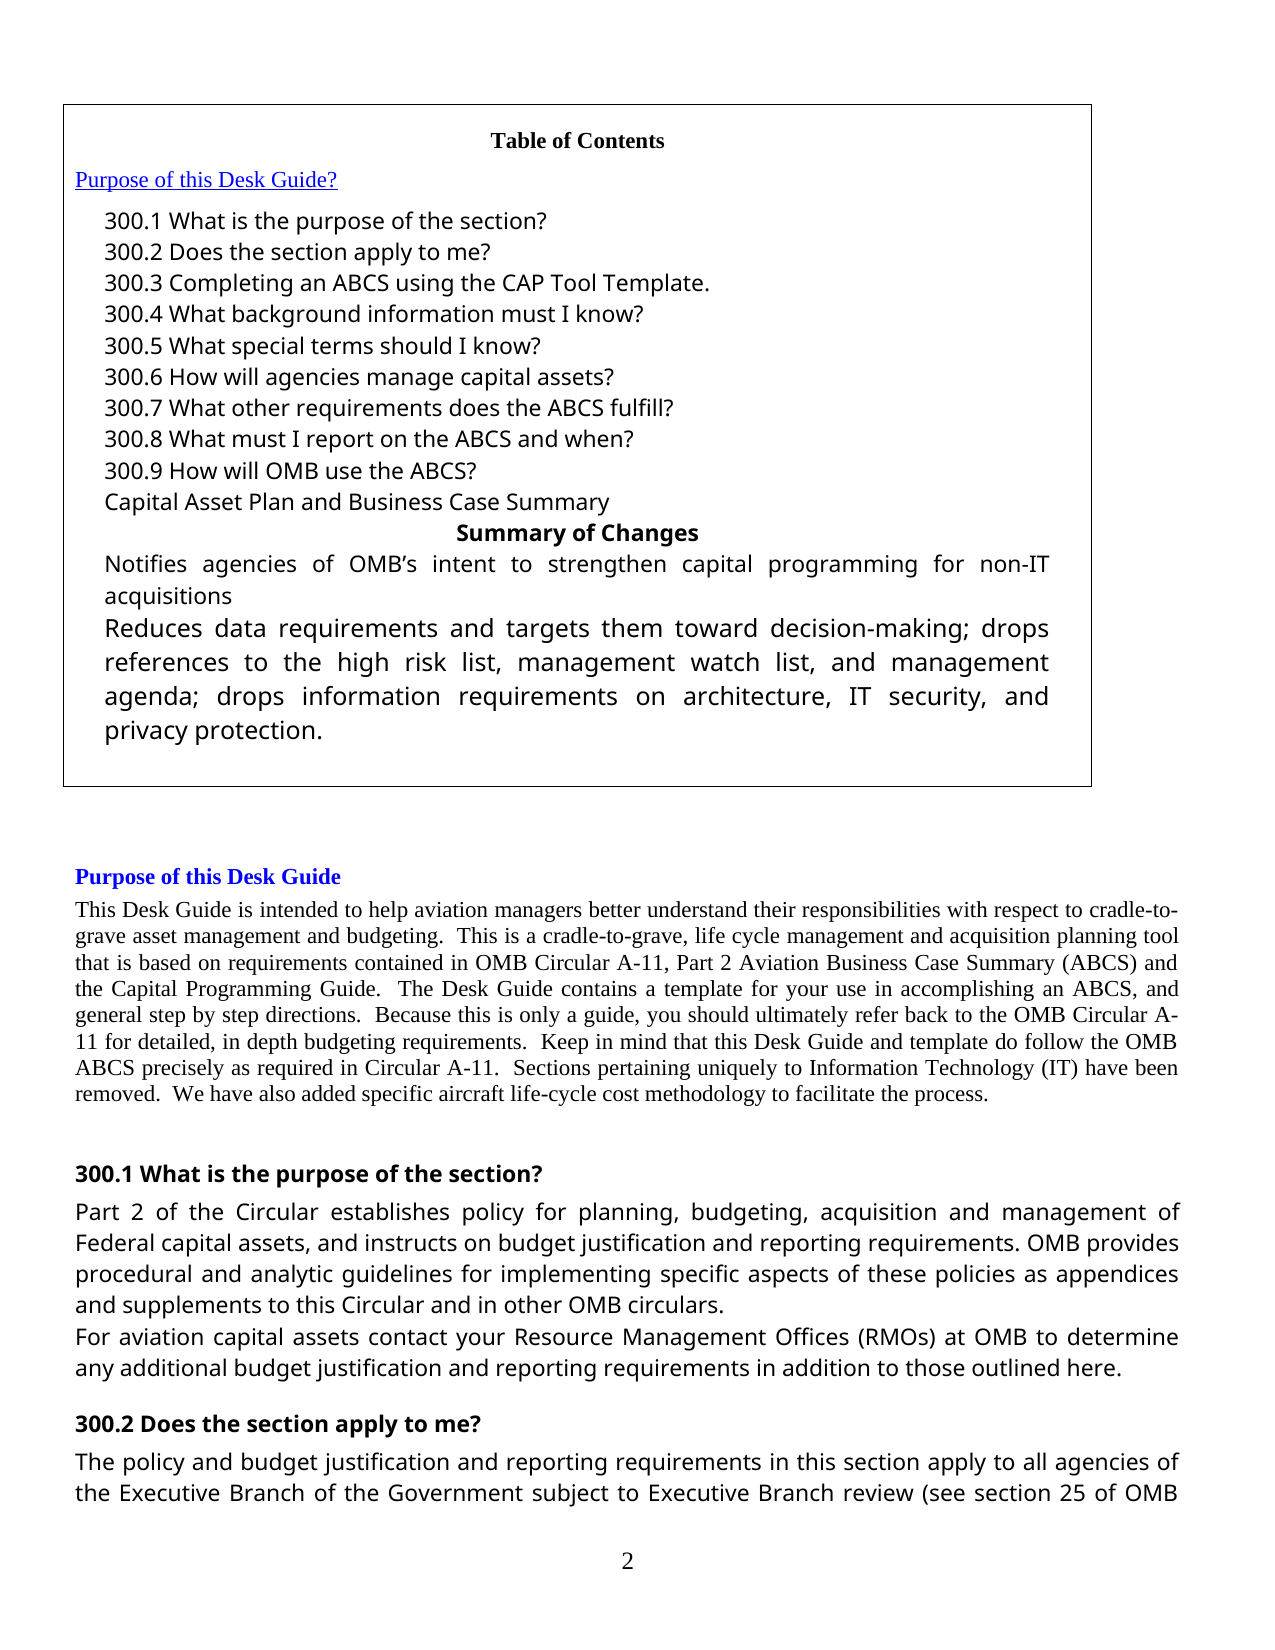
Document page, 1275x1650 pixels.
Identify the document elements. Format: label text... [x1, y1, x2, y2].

text This Desk Guide is intended to help aviation managers better understand their responsibilities with respect to cradle-to-grave asset management and budgeting. This is a cradle-to-grave, life cycle management and acquisition planning tool that is based on requirements contained in OMB Circular A-11, Part 2 Aviation Business Case Summary (ABCS) and the Capital Programming Guide. The Desk Guide contains a template for your use in accomplishing an ABCS, and general step by step directions. Because this is only a guide, you should ultimately refer back to the OMB Circular A-11 for detailed, in depth budgeting requirements. Keep in mind that this Desk Guide and template do follow the OMB ABCS precisely as required in Circular A-11. Sections pertaining uniquely to Information Technology (IT) have been removed. We have also added specific aircraft life-cycle cost methodology to facilitate the process. [75, 896, 1181, 1107]
table_header Table of Contents Purpose of this Desk Guide? 300.1 What is the purpose of the section? 300.2 Does the section apply to me? 300.3 Completing an ABCS using the CAP Tool Template. 300.4 What background information must I know? 300.5 What special terms should I know? 300.6 How will agencies manage capital assets? 300.7 What other requirements does the ABCS fulfill? 300.8 What must I report on the ABCS and when? 300.9 How will OMB use the ABCS? Capital Asset Plan and Business Case Summary Summary of Changes Notifies agencies of OMB’s intent to strengthen capital programming for non-IT acquisitions Reduces data requirements and targets them toward decision-making; drops references to the high risk list, management watch list, and management agenda; drops information requirements on architecture, IT security, and privacy protection. [64, 105, 1091, 786]
text 300.2 Does the section apply to me? [75, 1408, 1181, 1439]
text Part 2 of the Circular establishes policy for planning, budgeting, acquisition and management of Federal capital assets, and instructs on budget justification and reporting requirements. OMB provides procedural and analytic guidelines for implementing specific aspects of these policies as appendices and supplements to this Circular and in other OMB circulars. [75, 1196, 1181, 1321]
text For aviation capital assets contact your Resource Management Offices (RMOs) at OMB to determine any additional budget justification and reporting requirements in addition to those outlined here. [75, 1321, 1181, 1383]
text 300.1 What is the purpose of the section? [75, 1158, 1181, 1189]
text Purpose of this Desk Guide [75, 863, 1181, 890]
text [75, 1446, 1181, 1508]
